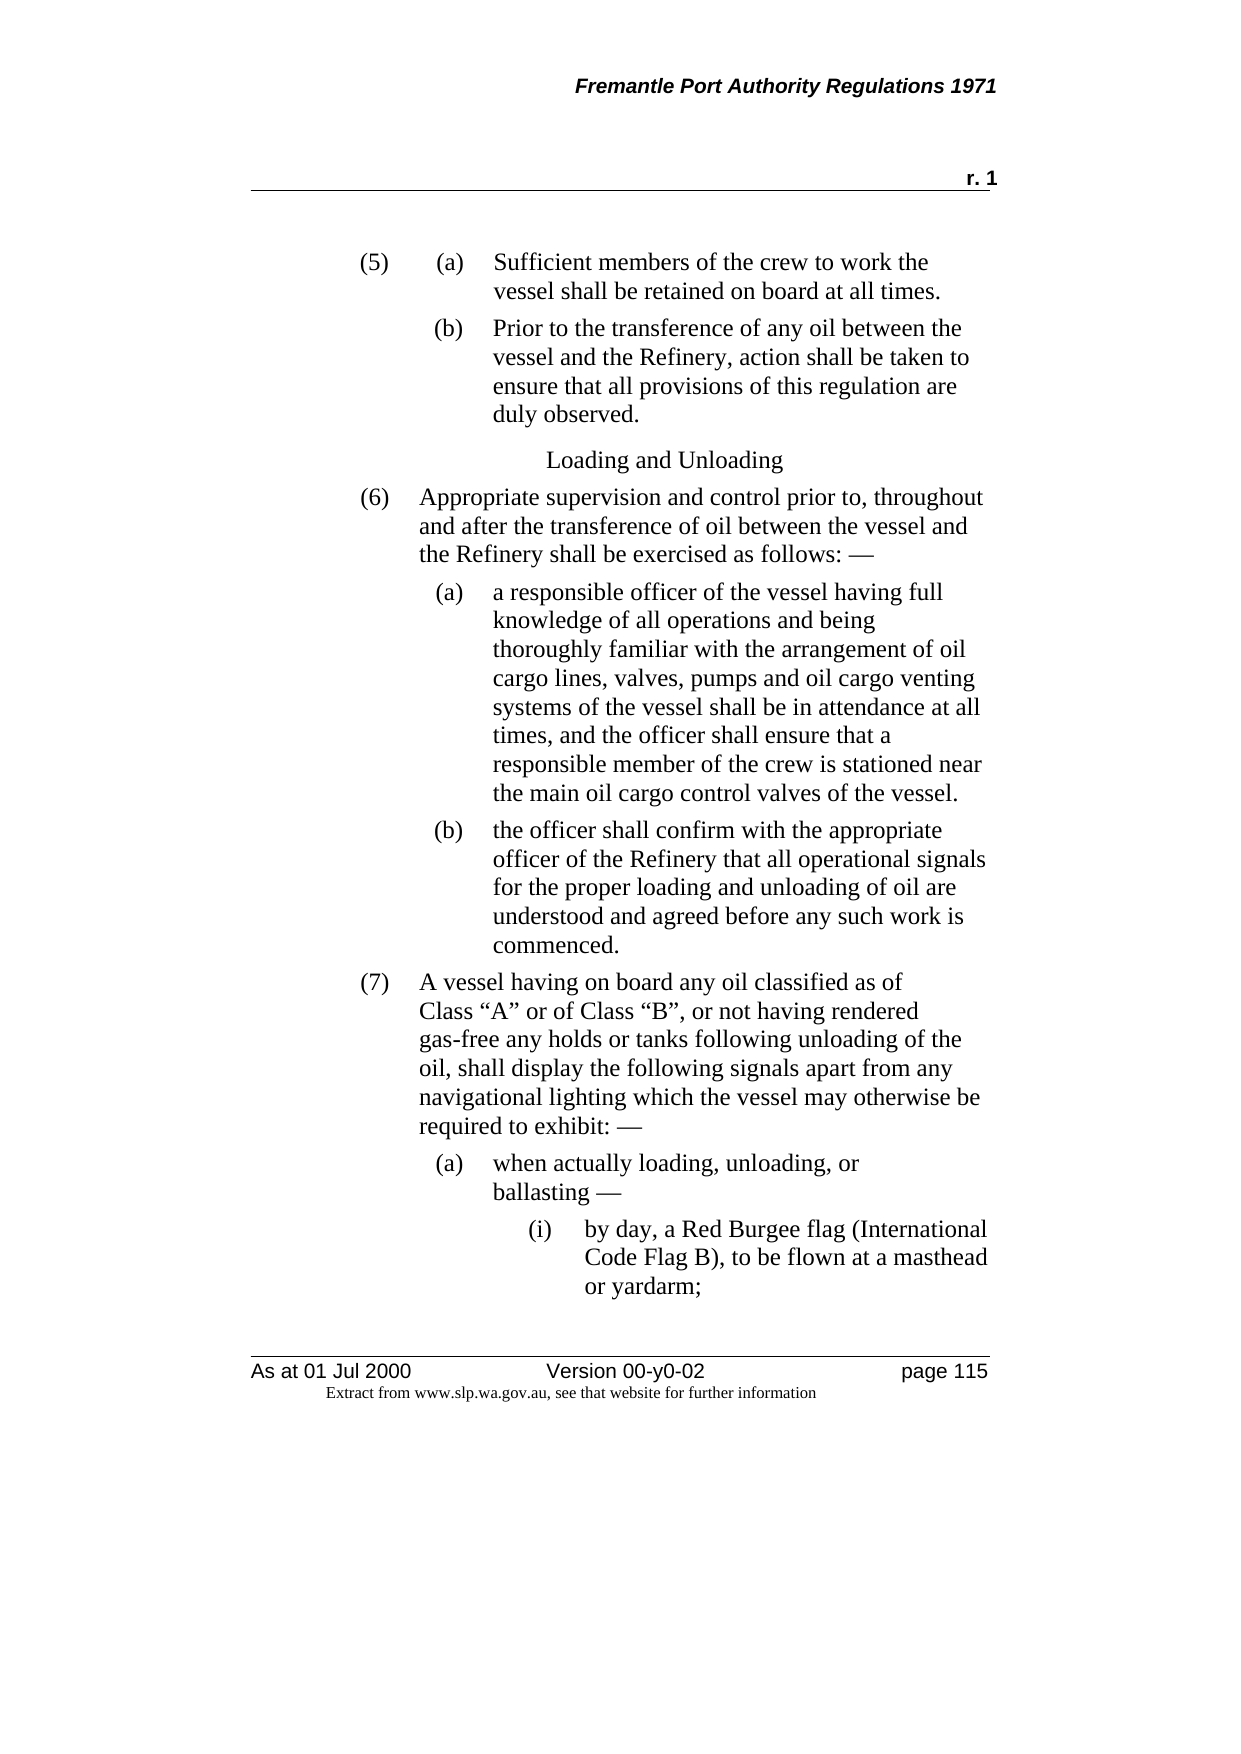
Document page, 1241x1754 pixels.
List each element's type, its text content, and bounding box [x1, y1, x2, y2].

text (i) by day, a Red Burgee flag (International Code Flag B), to be flown at a masthead or yardarm; [251, 1214, 990, 1300]
text (a) when actually loading, unloading, or ballasting — [251, 1148, 990, 1205]
text (6) Appropriate supervision and control prior to, throughout and after the transference of oil between the vessel and the Refinery shall be exercised as follows: — [251, 482, 990, 568]
text (a) a responsible officer of the vessel having full knowledge of all operations and being thoroughly familiar with the arrangement of oil cargo lines, valves, pumps and oil cargo venting systems of the vessel shall be in attendance at all times, and the officer shall ensure that a responsible member of the crew is stationed near the main oil cargo control valves of the vessel. [251, 577, 990, 807]
text (b) the officer shall confirm with the appropriate officer of the Refinery that all operational signals for the proper loading and unloading of oil are understood and agreed before any such work is commenced. [251, 815, 990, 959]
text (5) (a) Sufficient members of the crew to work the vessel shall be retained on board at all times. [251, 247, 990, 305]
text (7) A vessel having on board any oil classified as of Class “A” or of Class “B”, or not having rendered gas-free any holds or tanks following unloading of the oil, shall display the following signals apart from any navigational lighting which the vessel may otherwise be required to exhibit: — [251, 967, 990, 1139]
subtitle Loading and Unloading [339, 445, 990, 474]
text (b) Prior to the transference of any oil between the vessel and the Refinery, action shall be taken to ensure that all provisions of this regulation are duly observed. [251, 313, 990, 428]
